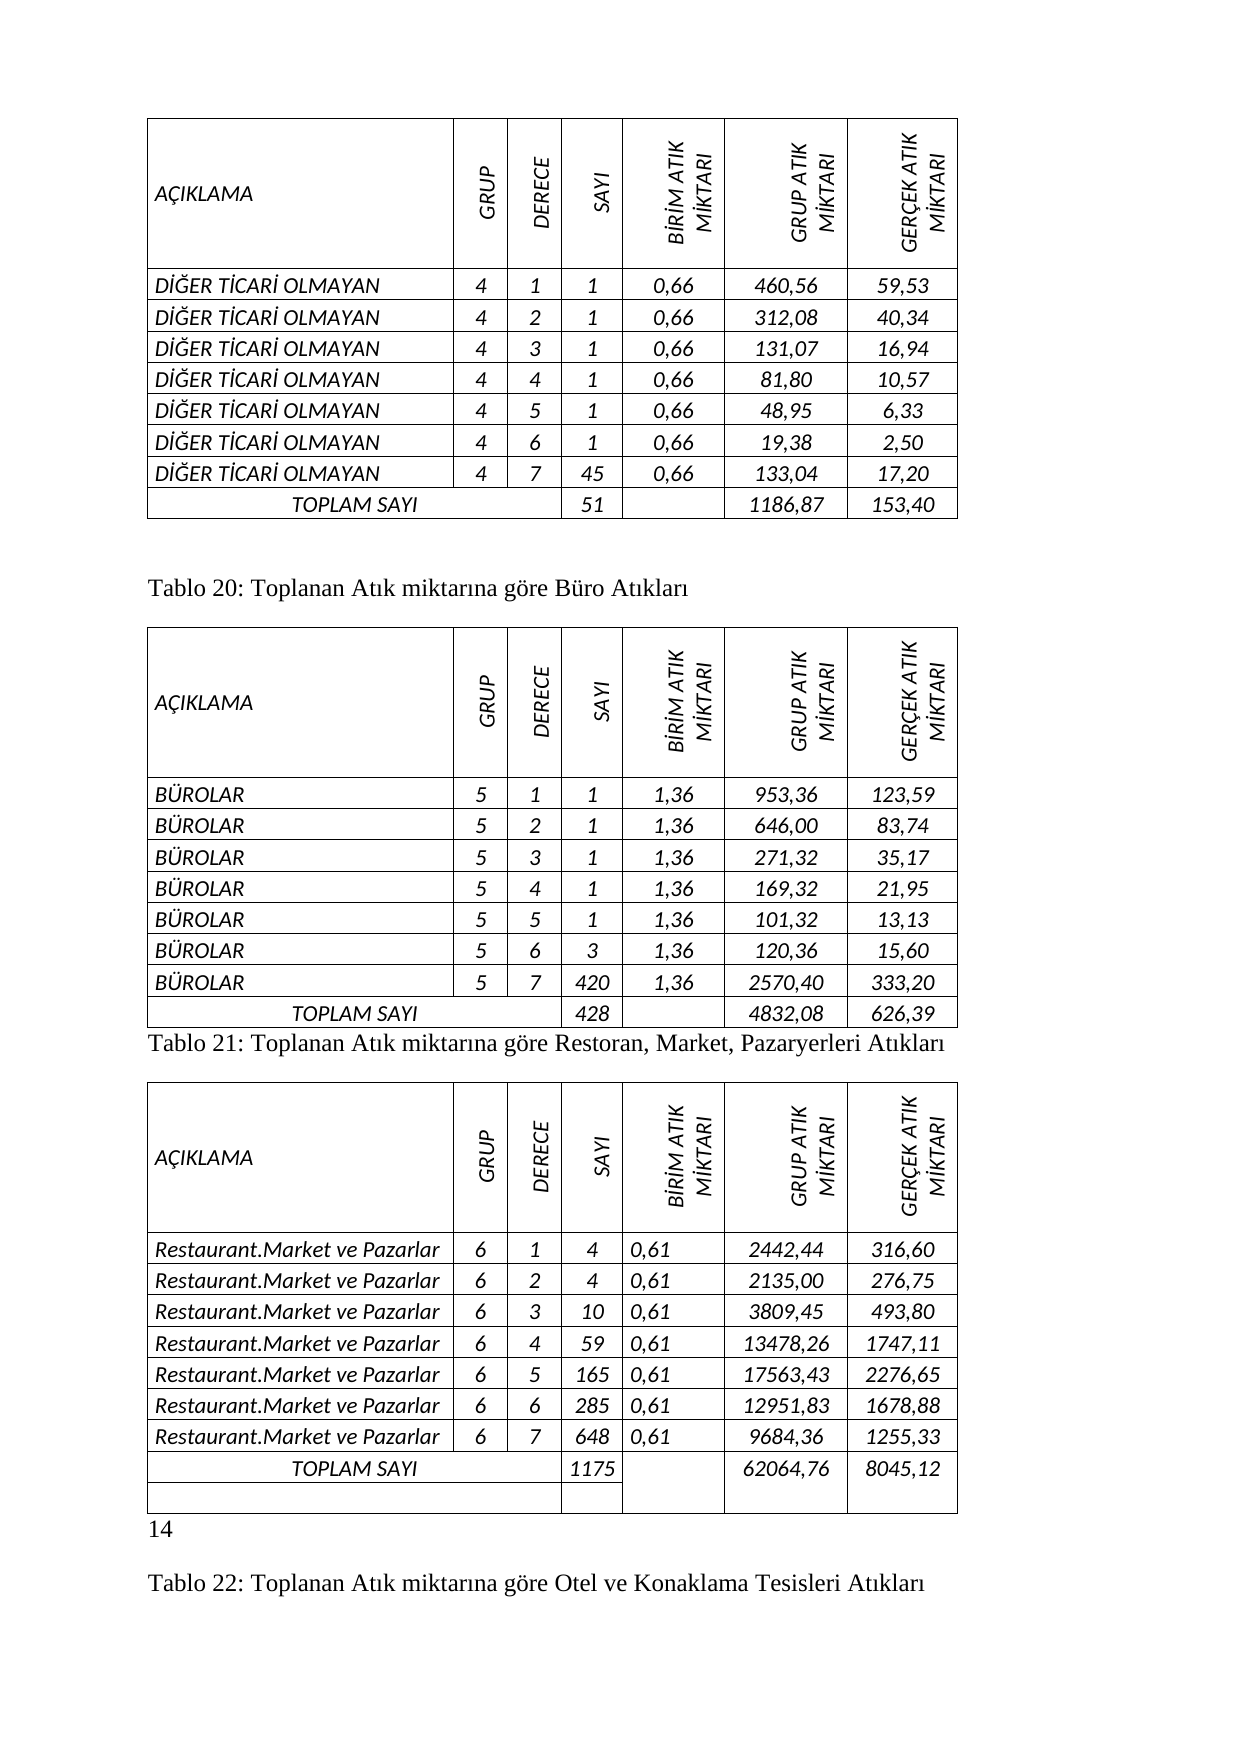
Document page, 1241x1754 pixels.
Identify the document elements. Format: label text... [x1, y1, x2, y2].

text Tablo 21: Toplanan Atık miktarına göre Restoran, Market, Pazaryerleri Atıkları [148, 1028, 1152, 1057]
table_cell 169,32 [725, 872, 847, 902]
table_cell 646,00 [725, 809, 847, 839]
table_cell [623, 997, 724, 1027]
table_cell 7 [508, 965, 561, 996]
table_cell BÜROLAR [148, 840, 453, 871]
table_cell 1747,11 [848, 1327, 957, 1357]
table_cell 0,61 [623, 1358, 724, 1388]
table_cell [562, 1483, 622, 1513]
table_cell 1175 [562, 1452, 622, 1482]
table_header BİRİM ATIK MİKTARI [623, 628, 724, 777]
table_cell 6 [454, 1233, 507, 1263]
table_cell 1 [562, 363, 622, 393]
table_cell Restaurant.Market ve Pazarlar [148, 1264, 453, 1294]
table_cell 5 [454, 809, 507, 839]
table_cell 45 [562, 457, 622, 487]
table_cell 6 [454, 1295, 507, 1326]
table_cell 10,57 [848, 363, 957, 393]
table_cell 276,75 [848, 1264, 957, 1294]
table_header BİRİM ATIK MİKTARI [623, 119, 724, 268]
table_cell 133,04 [725, 457, 847, 487]
table_cell 316,60 [848, 1233, 957, 1263]
table_cell 4 [508, 363, 561, 393]
table_cell 648 [562, 1420, 622, 1451]
table_cell 5 [454, 965, 507, 996]
table_cell [623, 1452, 724, 1482]
table_cell Restaurant.Market ve Pazarlar [148, 1389, 453, 1419]
table_header GERÇEK ATIK MİKTARI [848, 1083, 957, 1232]
table_header GERÇEK ATIK MİKTARI [848, 628, 957, 777]
table_cell 0,61 [623, 1233, 724, 1263]
table_cell 153,40 [848, 488, 957, 518]
table_cell Restaurant.Market ve Pazarlar [148, 1420, 453, 1451]
table_cell 4 [454, 332, 507, 362]
table_header GERÇEK ATIK MİKTARI [848, 119, 957, 268]
table_cell 3 [508, 332, 561, 362]
table_header AÇIKLAMA [148, 628, 453, 777]
table_cell 1 [562, 778, 622, 808]
table_header GRUP [454, 628, 507, 777]
table_cell 5 [454, 903, 507, 933]
table_cell 9684,36 [725, 1420, 847, 1451]
table_cell 3 [562, 934, 622, 964]
table_cell 6 [454, 1264, 507, 1294]
table_cell 1186,87 [725, 488, 847, 518]
table_cell 2276,65 [848, 1358, 957, 1388]
table_cell BÜROLAR [148, 934, 453, 964]
table_header AÇIKLAMA [148, 1083, 453, 1232]
table_cell 420 [562, 965, 622, 996]
table_cell 19,38 [725, 425, 847, 456]
table_cell DİĞER TİCARİ OLMAYAN [148, 300, 453, 331]
table_cell 1 [562, 809, 622, 839]
table_cell 4 [454, 300, 507, 331]
table_cell 6 [454, 1327, 507, 1357]
table_cell 4 [562, 1264, 622, 1294]
table_cell 5 [454, 840, 507, 871]
table_cell 1 [508, 269, 561, 299]
table_cell 35,17 [848, 840, 957, 871]
table_cell 5 [508, 394, 561, 424]
table_cell [148, 1483, 561, 1513]
table_cell 1 [508, 1233, 561, 1263]
table_cell 5 [454, 778, 507, 808]
table_cell Restaurant.Market ve Pazarlar [148, 1358, 453, 1388]
table_cell 0,66 [623, 394, 724, 424]
table_cell 6 [454, 1420, 507, 1451]
table_cell 271,32 [725, 840, 847, 871]
table_cell 0,61 [623, 1420, 724, 1451]
table_header SAYI [562, 119, 622, 268]
table_cell 1 [562, 840, 622, 871]
table_cell Restaurant.Market ve Pazarlar [148, 1327, 453, 1357]
table_cell 3 [508, 1295, 561, 1326]
table_cell 0,66 [623, 332, 724, 362]
table_cell Restaurant.Market ve Pazarlar [148, 1233, 453, 1263]
table_cell 1,36 [623, 778, 724, 808]
table_cell 1,36 [623, 840, 724, 871]
table_cell 17563,43 [725, 1358, 847, 1388]
table_header DERECE [508, 628, 561, 777]
table_cell 1 [562, 394, 622, 424]
table_cell 7 [508, 457, 561, 487]
table_cell 51 [562, 488, 622, 518]
table_cell [623, 1482, 724, 1513]
table_cell 1,36 [623, 934, 724, 964]
table_cell 6 [508, 934, 561, 964]
table_cell 0,61 [623, 1327, 724, 1357]
table_cell 4832,08 [725, 997, 847, 1027]
table_cell [725, 1482, 847, 1513]
table_cell DİĞER TİCARİ OLMAYAN [148, 332, 453, 362]
table_cell 62064,76 [725, 1452, 847, 1482]
table_header BİRİM ATIK MİKTARI [623, 1083, 724, 1232]
table_cell 4 [508, 1327, 561, 1357]
table_cell 1 [562, 425, 622, 456]
table_cell 81,80 [725, 363, 847, 393]
table_cell 5 [454, 934, 507, 964]
table_cell 13,13 [848, 903, 957, 933]
table_cell 59 [562, 1327, 622, 1357]
table_cell 21,95 [848, 872, 957, 902]
table_cell DİĞER TİCARİ OLMAYAN [148, 394, 453, 424]
table_cell 120,36 [725, 934, 847, 964]
text Tablo 22: Toplanan Atık miktarına göre Otel ve Konaklama Tesisleri Atıkları [148, 1568, 1152, 1597]
table_cell 131,07 [725, 332, 847, 362]
table_cell 0,66 [623, 363, 724, 393]
table_cell TOPLAM SAYI [148, 488, 561, 518]
table_cell 83,74 [848, 809, 957, 839]
table_cell [623, 488, 724, 518]
table_cell 16,94 [848, 332, 957, 362]
table_cell DİĞER TİCARİ OLMAYAN [148, 269, 453, 299]
table_cell 4 [454, 394, 507, 424]
table_cell 6 [454, 1389, 507, 1419]
table_cell 333,20 [848, 965, 957, 996]
table_cell BÜROLAR [148, 903, 453, 933]
table_header AÇIKLAMA [148, 119, 453, 268]
table_cell 1 [562, 269, 622, 299]
table_cell 2 [508, 300, 561, 331]
table_header GRUP [454, 1083, 507, 1232]
table_cell 0,66 [623, 457, 724, 487]
table_header GRUP [454, 119, 507, 268]
table_cell 953,36 [725, 778, 847, 808]
table_header SAYI [562, 1083, 622, 1232]
table_cell TOPLAM SAYI [148, 1452, 561, 1482]
table_header GRUP ATIK MİKTARI [725, 119, 847, 268]
table_cell DİĞER TİCARİ OLMAYAN [148, 363, 453, 393]
table_cell 1,36 [623, 903, 724, 933]
table_cell 1 [562, 903, 622, 933]
table_cell 17,20 [848, 457, 957, 487]
table_cell 0,61 [623, 1264, 724, 1294]
table_cell 5 [508, 903, 561, 933]
table_cell [848, 1482, 957, 1513]
table_cell 626,39 [848, 997, 957, 1027]
table_cell 0,61 [623, 1389, 724, 1419]
table_header GRUP ATIK MİKTARI [725, 1083, 847, 1232]
table_cell 1255,33 [848, 1420, 957, 1451]
table_cell 6 [508, 425, 561, 456]
table_cell 2 [508, 1264, 561, 1294]
table_cell 8045,12 [848, 1452, 957, 1482]
table_cell 12951,83 [725, 1389, 847, 1419]
table_cell 4 [454, 269, 507, 299]
table_cell 123,59 [848, 778, 957, 808]
table_cell 493,80 [848, 1295, 957, 1326]
table_cell 1 [562, 332, 622, 362]
table_header SAYI [562, 628, 622, 777]
table_cell 2135,00 [725, 1264, 847, 1294]
table_cell 5 [508, 1358, 561, 1388]
table_cell 48,95 [725, 394, 847, 424]
table_cell 7 [508, 1420, 561, 1451]
table_cell 6,33 [848, 394, 957, 424]
table_cell 0,66 [623, 269, 724, 299]
table_cell 2,50 [848, 425, 957, 456]
table_cell 1 [562, 872, 622, 902]
table_cell 285 [562, 1389, 622, 1419]
text Tablo 20: Toplanan Atık miktarına göre Büro Atıkları [148, 573, 1152, 602]
table_cell 59,53 [848, 269, 957, 299]
table_cell 1 [562, 300, 622, 331]
table_cell 2442,44 [725, 1233, 847, 1263]
table_cell TOPLAM SAYI [148, 997, 561, 1027]
table_cell Restaurant.Market ve Pazarlar [148, 1295, 453, 1326]
table_header GRUP ATIK MİKTARI [725, 628, 847, 777]
table_cell 165 [562, 1358, 622, 1388]
table_cell 3809,45 [725, 1295, 847, 1326]
table_header DERECE [508, 119, 561, 268]
table_cell 4 [454, 457, 507, 487]
table_cell 1 [508, 778, 561, 808]
table_cell 1,36 [623, 809, 724, 839]
table_cell 6 [454, 1358, 507, 1388]
table_cell BÜROLAR [148, 872, 453, 902]
table_cell 40,34 [848, 300, 957, 331]
table_cell DİĞER TİCARİ OLMAYAN [148, 457, 453, 487]
table_cell 4 [454, 363, 507, 393]
table_cell 4 [454, 425, 507, 456]
table_cell 1678,88 [848, 1389, 957, 1419]
table_cell 0,61 [623, 1295, 724, 1326]
table_cell 0,66 [623, 300, 724, 331]
table_header DERECE [508, 1083, 561, 1232]
table_cell DİĞER TİCARİ OLMAYAN [148, 425, 453, 456]
table_cell 460,56 [725, 269, 847, 299]
table_cell 1,36 [623, 872, 724, 902]
table_cell 5 [454, 872, 507, 902]
table_cell 101,32 [725, 903, 847, 933]
table_cell 10 [562, 1295, 622, 1326]
table_cell 428 [562, 997, 622, 1027]
table_cell BÜROLAR [148, 809, 453, 839]
text 14 [148, 1514, 1152, 1543]
table_cell 1,36 [623, 965, 724, 996]
table_cell BÜROLAR [148, 778, 453, 808]
table_cell 0,66 [623, 425, 724, 456]
table_cell 2 [508, 809, 561, 839]
table_cell 4 [508, 872, 561, 902]
table_cell 15,60 [848, 934, 957, 964]
table_cell 312,08 [725, 300, 847, 331]
table_cell 3 [508, 840, 561, 871]
table_cell 4 [562, 1233, 622, 1263]
table_cell 6 [508, 1389, 561, 1419]
table_cell 13478,26 [725, 1327, 847, 1357]
table_cell 2570,40 [725, 965, 847, 996]
table_cell BÜROLAR [148, 965, 453, 996]
